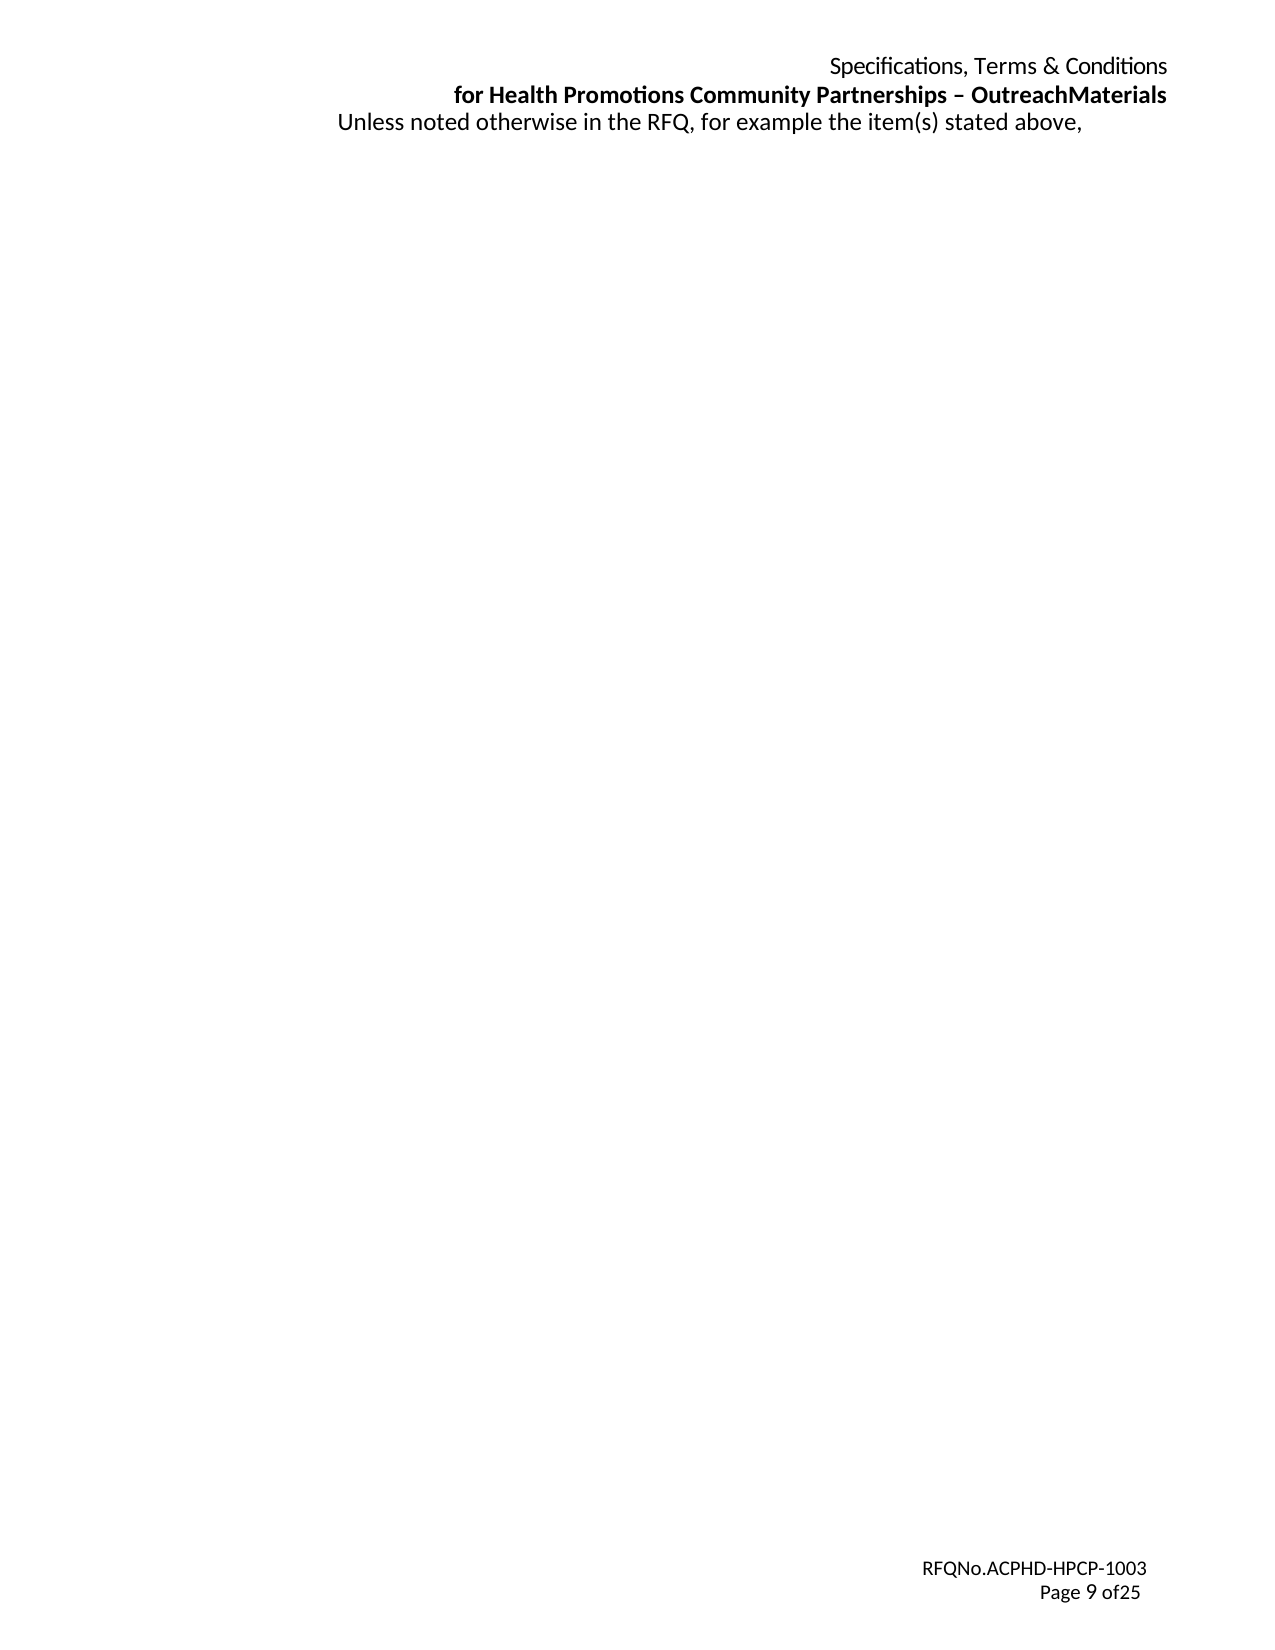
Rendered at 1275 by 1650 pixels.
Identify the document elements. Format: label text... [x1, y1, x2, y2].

text Unless noted otherwise in the RFQ, for example the item(s) stated above, [337, 108, 1250, 136]
